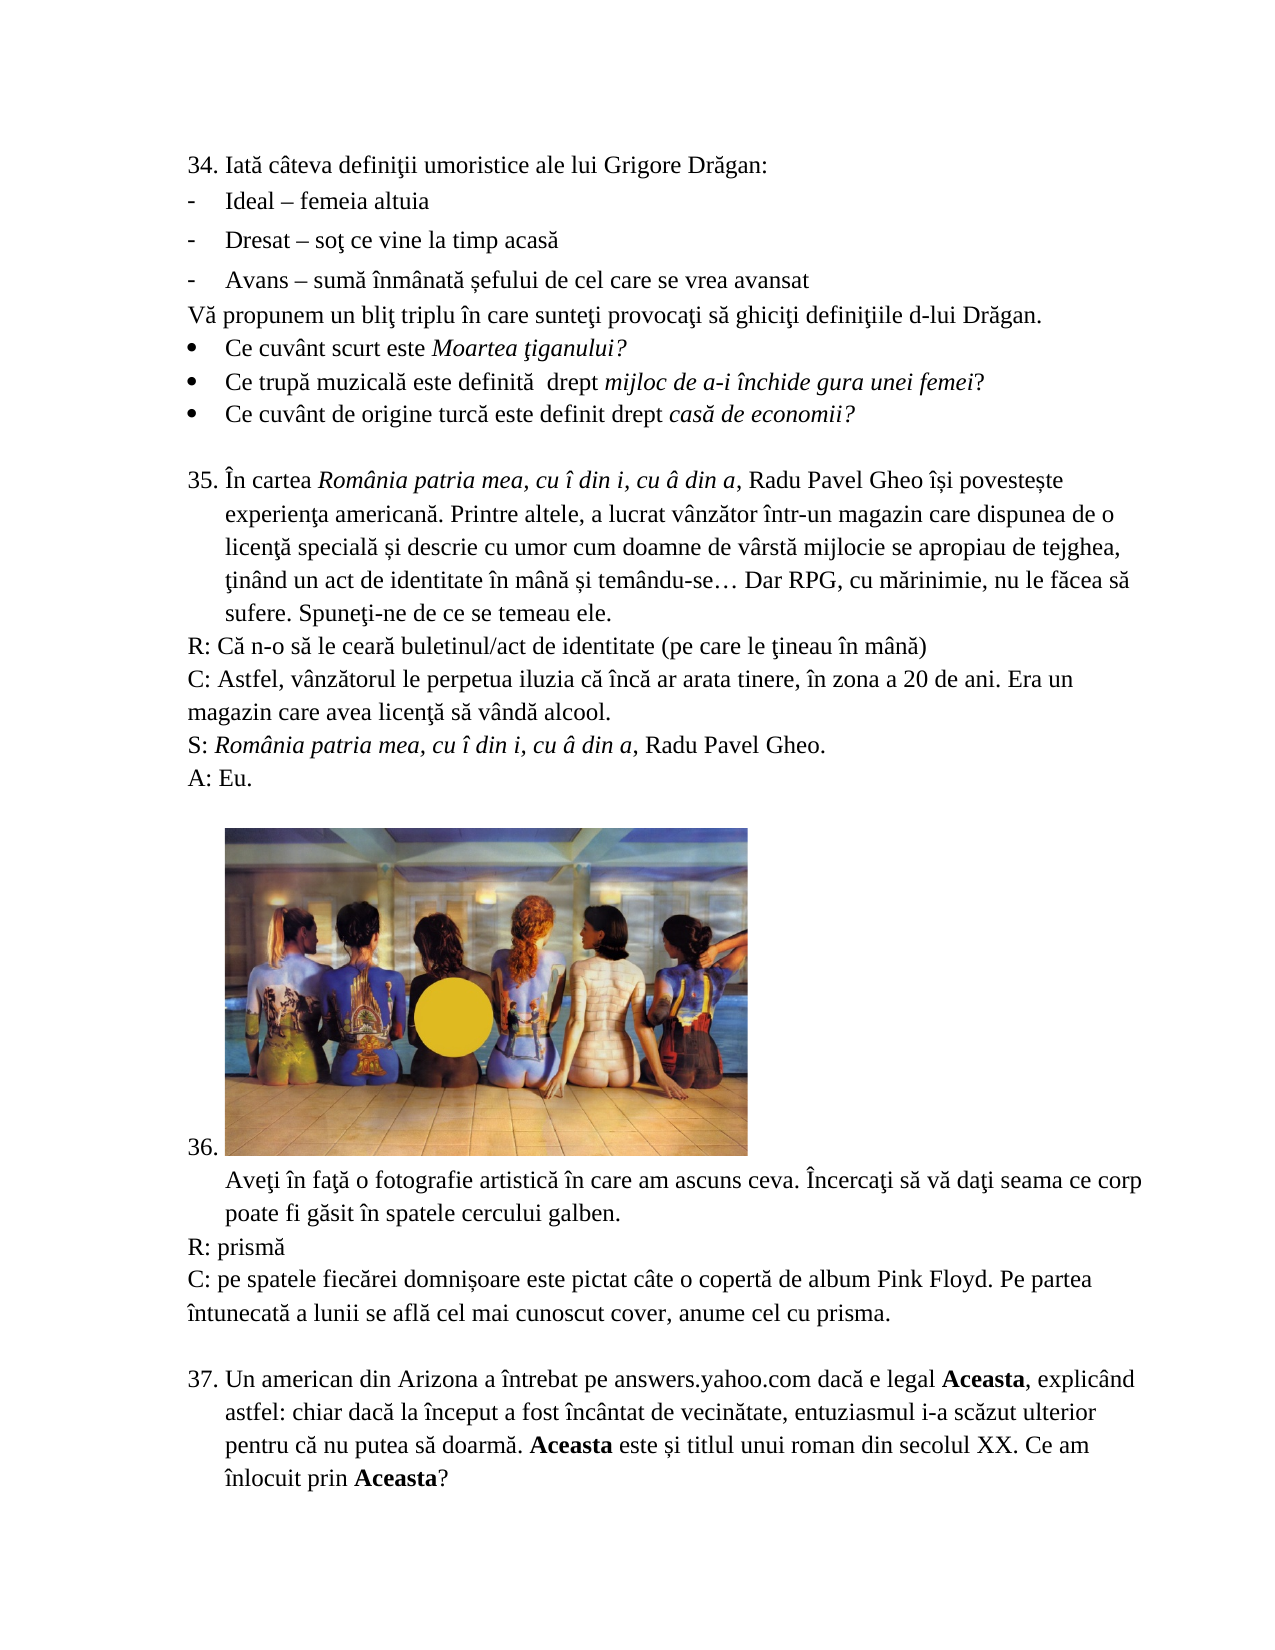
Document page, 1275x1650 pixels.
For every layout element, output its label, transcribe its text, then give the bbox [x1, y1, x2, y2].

list Dresat – soţ ce vine la timp acasă [187, 222, 1163, 256]
text Vă propunem un bliţ triplu în care sunteţi provocaţi să ghiciţi definiţiile d-lui Drăgan. [187, 301, 1163, 329]
list Avans – sumă înmânată șefului de cel care se vrea avansat [187, 261, 1163, 295]
list Aveţi în faţă o fotografie artistică în care am ascuns ceva. Încercaţi să vă daţi seama ce corp poate fi găsit în spatele cercului galben. [225, 1166, 1163, 1227]
list R: Că n-o să le ceară buletinul/act de identitate (pe care le ţineau în mână) [187, 631, 1163, 659]
picture [224, 828, 748, 1156]
list Un american din Arizona a întrebat pe answers.yahoo.com dacă e legal Aceasta, explicând astfel: chiar dacă la început a fost încântat de vecinătate, entuziasmul i-a scăzut ulterior pentru că nu putea să doarmă. Aceasta este și titlul unui roman din secolul XX. Ce am înlocuit prin Aceasta? [187, 1364, 1163, 1491]
list C: pe spatele fiecărei domnișoare este pictat câte o copertă de album Pink Floyd. Pe partea întunecată a lunii se află cel mai cunoscut cover, anume cel cu prisma. [187, 1264, 1163, 1326]
list C: Astfel, vânzătorul le perpetua iluzia că încă ar arata tinere, în zona a 20 de ani. Era un magazin care avea licenţă să vândă alcool. [187, 664, 1163, 726]
list Ce trupă muzicală este definită drept mijloc de a-i închide gura unei femei? [187, 367, 1163, 395]
list Iată câteva definiţii umoristice ale lui Grigore Drăgan: [187, 150, 1163, 179]
list Ce cuvânt scurt este Moartea ţiganului? [187, 333, 1163, 362]
list A: Eu. [187, 763, 1163, 792]
list R: prismă [187, 1232, 1163, 1260]
list În cartea România patria mea, cu î din i, cu â din a, Radu Pavel Gheo își povestește experienţa americană. Printre altele, a lucrat vânzător într-un magazin care dispunea de o licenţă specială și descrie cu umor cum doamne de vârstă mijlocie se apropiau de tejghea, ţinând un act de identitate în mână și temându-se… Dar RPG, cu mărinimie, nu le făcea să sufere. Spuneţi-ne de ce se temeau ele. [187, 466, 1163, 626]
list S: România patria mea, cu î din i, cu â din a, Radu Pavel Gheo. [187, 730, 1163, 758]
list Ideal – femeia altuia [187, 183, 1163, 217]
list Ce cuvânt de origine turcă este definit drept casă de economii? [187, 399, 1163, 428]
